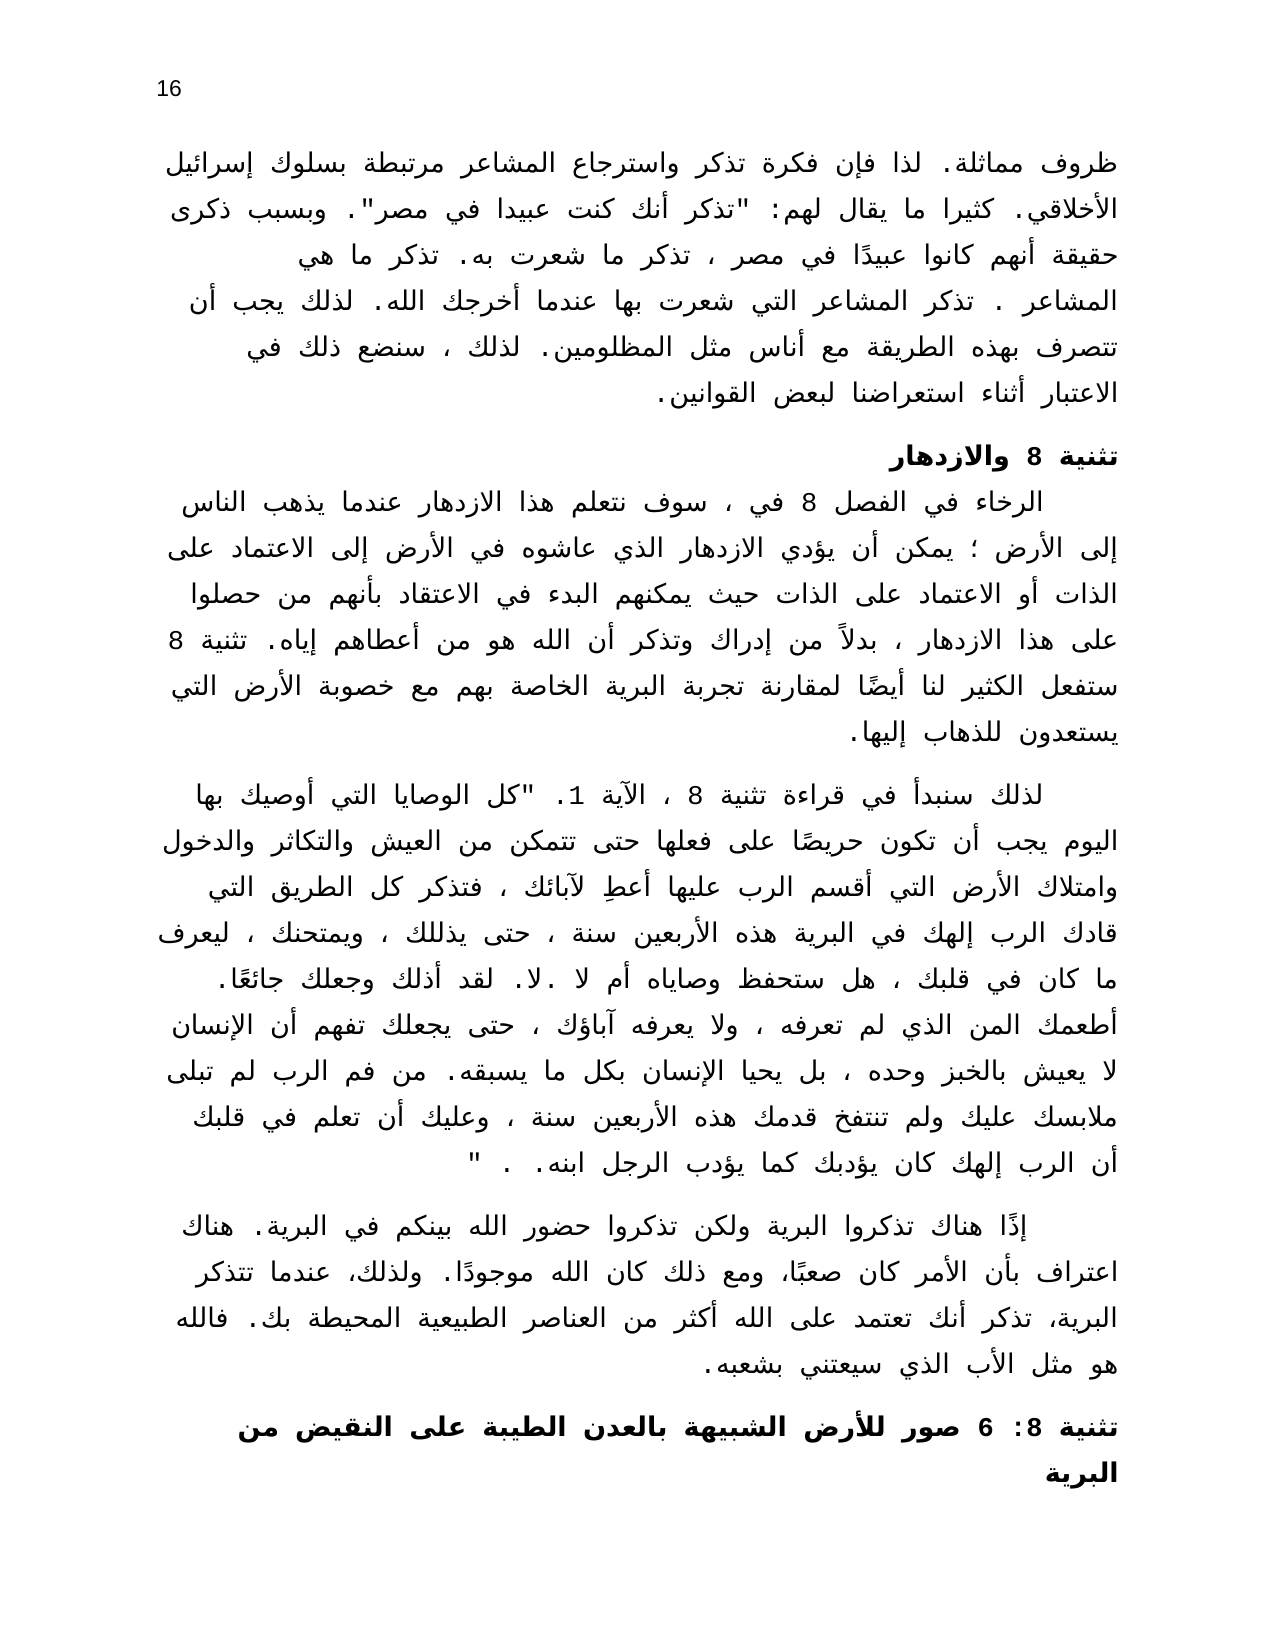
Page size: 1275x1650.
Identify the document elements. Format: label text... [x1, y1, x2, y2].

text لذلك سنبدأ في قراءة تثنية 8 ، الآية 1. "كل الوصايا التي أوصيك بها اليوم يجب أن تكون حريصًا على فعلها حتى تتمكن من العيش والتكاثر والدخول وامتلاك الأرض التي أقسم الرب عليها أعطِ لآبائك ، فتذكر كل الطريق التي قادك الرب إلهك في البرية هذه الأربعين سنة ، حتى يذللك ، ويمتحنك ، ليعرف ما كان في قلبك ، هل ستحفظ وصاياه أم لا. لا. لقد أذلك وجعلك جائعًا. أطعمك المن الذي لم تعرفه ، ولا يعرفه آباؤك ، حتى يجعلك تفهم أن الإنسان لا يعيش بالخبز وحده ، بل يحيا الإنسان بكل ما يسبقه. من فم الرب لم تبلى ملابسك عليك ولم تنتفخ قدمك هذه الأربعين سنة ، وعليك أن تعلم في قلبك أن الرب إلهك كان يؤدبك كما يؤدب الرجل ابنه. . " [156, 782, 1118, 1181]
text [156, 150, 1118, 411]
text تثنية 8 والازدهار الرخاء في الفصل 8 في ، سوف نتعلم هذا الازدهار عندما يذهب الناس إلى الأرض ؛ يمكن أن يؤدي الازدهار الذي عاشوه في الأرض إلى الاعتماد على الذات أو الاعتماد على الذات حيث يمكنهم البدء في الاعتقاد بأنهم من حصلوا على هذا الازدهار ، بدلاً من إدراك وتذكر أن الله هو من أعطاهم إياه. تثنية 8 ستفعل الكثير لنا أيضًا لمقارنة تجربة البرية الخاصة بهم مع خصوبة الأرض التي يستعدون للذهاب إليها. [156, 443, 1118, 750]
text إذًا هناك تذكروا البرية ولكن تذكروا حضور الله بينكم في البرية. هناك اعتراف بأن الأمر كان صعبًا، ومع ذلك كان الله موجودًا. ولذلك، عندما تتذكر البرية، تذكر أنك تعتمد على الله أكثر من العناصر الطبيعية المحيطة بك. فالله هو مثل الأب الذي سيعتني بشعبه. [156, 1213, 1118, 1382]
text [156, 1414, 1118, 1491]
